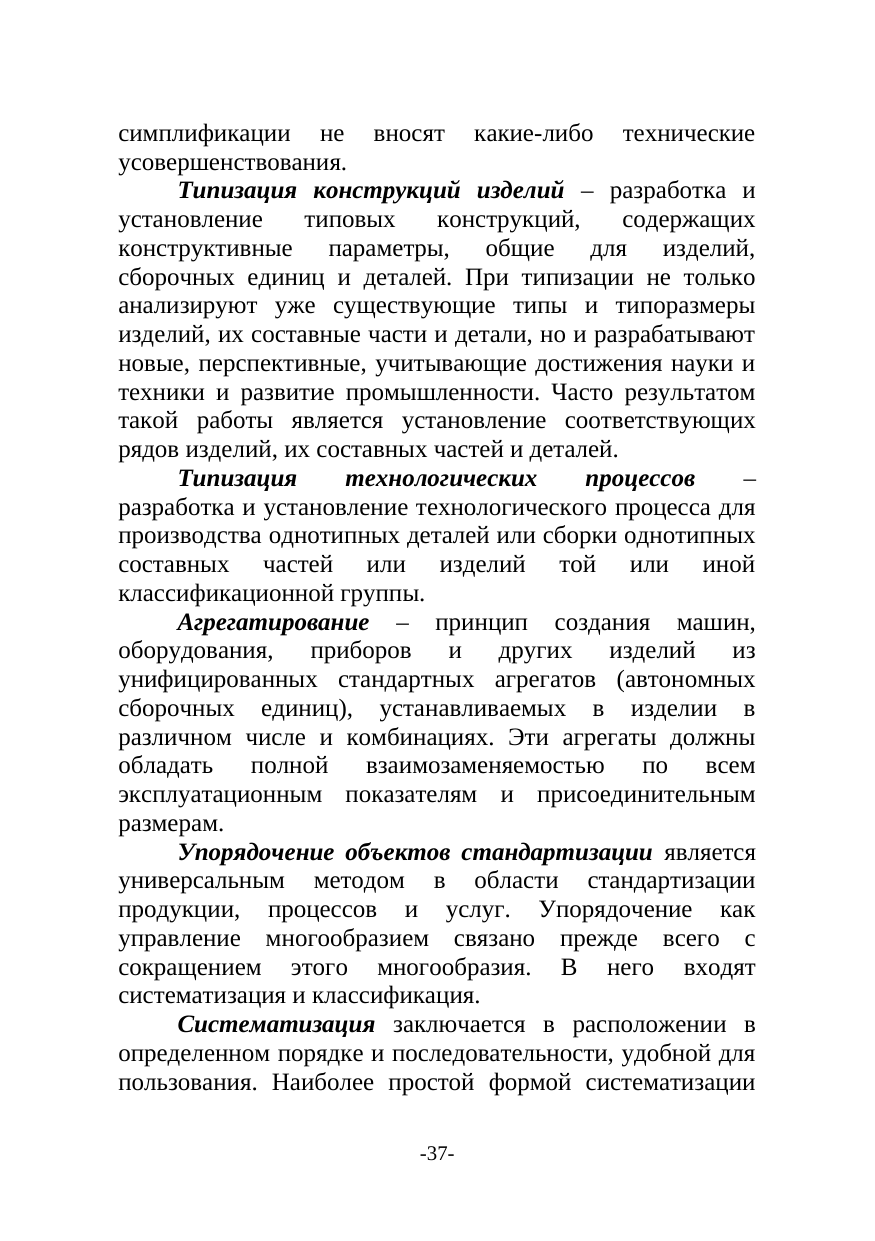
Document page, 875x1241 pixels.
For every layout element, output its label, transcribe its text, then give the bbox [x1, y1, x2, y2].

text Типизация конструкций изделий – разработка и установление типовых конструкций, содержащих конструктивные параметры, общие для изделий, сборочных единиц и деталей. При типизации не только анализируют уже существующие типы и типоразмеры изделий, их составные части и детали, но и разрабатывают новые, перспективные, учитывающие достижения науки и техники и развитие промышленности. Часто результатом такой работы является установление соответствующих рядов изделий, их составных частей и деталей. [118, 176, 756, 463]
text Агрегатирование – принцип создания машин, оборудования, приборов и других изделий из унифицированных стандартных агрегатов (автономных сборочных единиц), устанавливаемых в изделии в различном числе и комбинациях. Эти агрегаты должны обладать полной взаимозаменяемостью по всем эксплуатационным показателям и присоединительным размерам. [118, 607, 756, 837]
text Типизация технологических процессов – разработка и установление технологического процесса для производства однотипных деталей или сборки однотипных составных частей или изделий той или иной классификационной группы. [118, 463, 756, 607]
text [118, 1009, 756, 1096]
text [118, 118, 756, 176]
text Упорядочение объектов стандартизации является универсальным методом в области стандартизации продукции, процессов и услуг. Упорядочение как управление многообразием связано прежде всего с сокращением этого многообразия. В него входят систематизация и классификация. [118, 837, 756, 1009]
